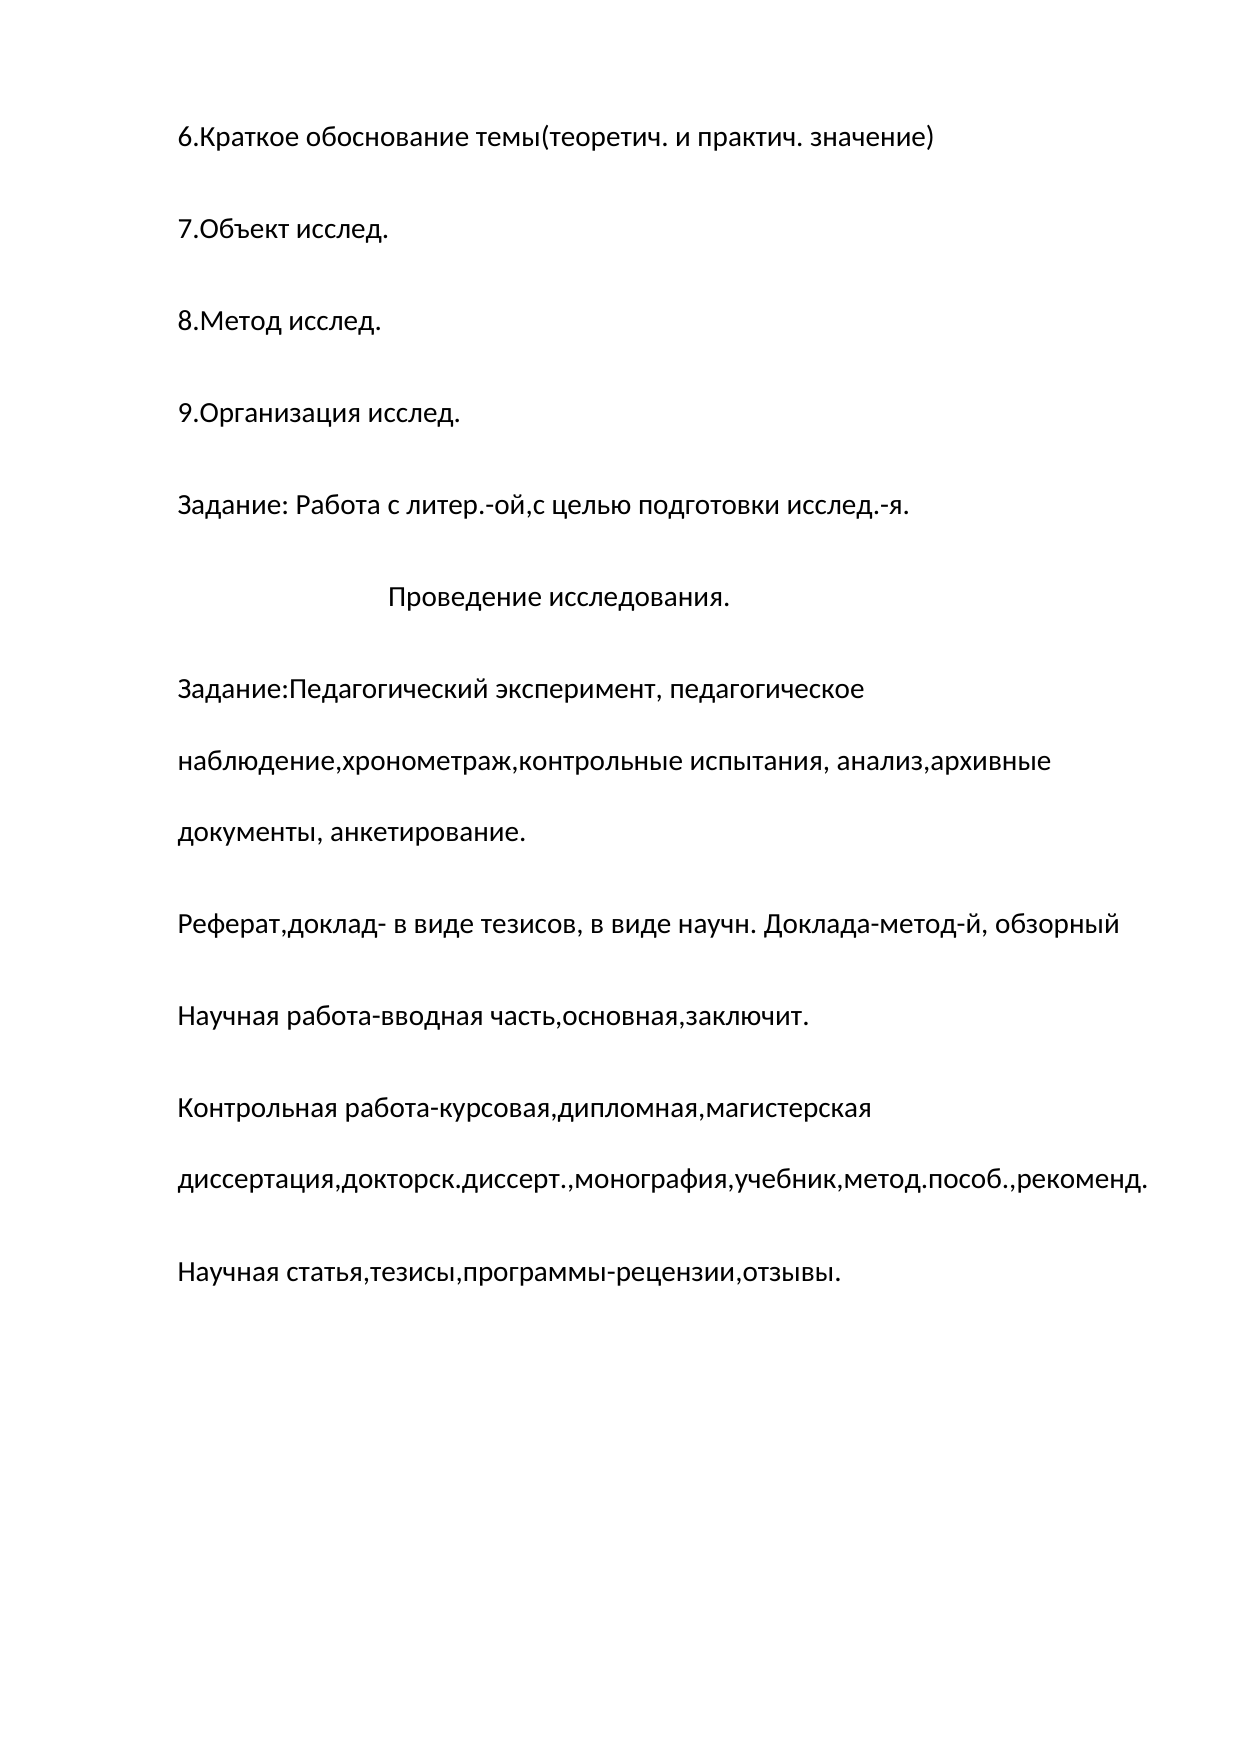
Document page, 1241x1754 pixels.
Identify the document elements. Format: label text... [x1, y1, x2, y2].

text 9.Организация исслед. [177, 394, 1152, 430]
text Научная статья,тезисы,программы-рецензии,отзывы. [177, 1253, 1152, 1288]
text Реферат,доклад- в виде тезисов, в виде научн. Доклада-метод-й, обзорный [177, 905, 1152, 941]
text Задание: Работа с литер.-ой,с целью подготовки исслед.-я. [177, 486, 1152, 522]
text Задание:Педагогический эксперимент, педагогическое наблюдение,хронометраж,контрольные испытания, анализ,архивные документы, анкетирование. [177, 671, 1152, 849]
text 7.Объект исслед. [177, 210, 1152, 246]
text Научная работа-вводная часть,основная,заключит. [177, 997, 1152, 1033]
text Проведение исследования. [177, 578, 1152, 614]
text 6.Краткое обоснование темы(теоретич. и практич. значение) [177, 118, 1152, 154]
text 8.Метод исслед. [177, 302, 1152, 338]
text Контрольная работа-курсовая,дипломная,магистерская диссертация,докторск.диссерт.,монография,учебник,метод.пособ.,рекоменд. [177, 1089, 1152, 1196]
